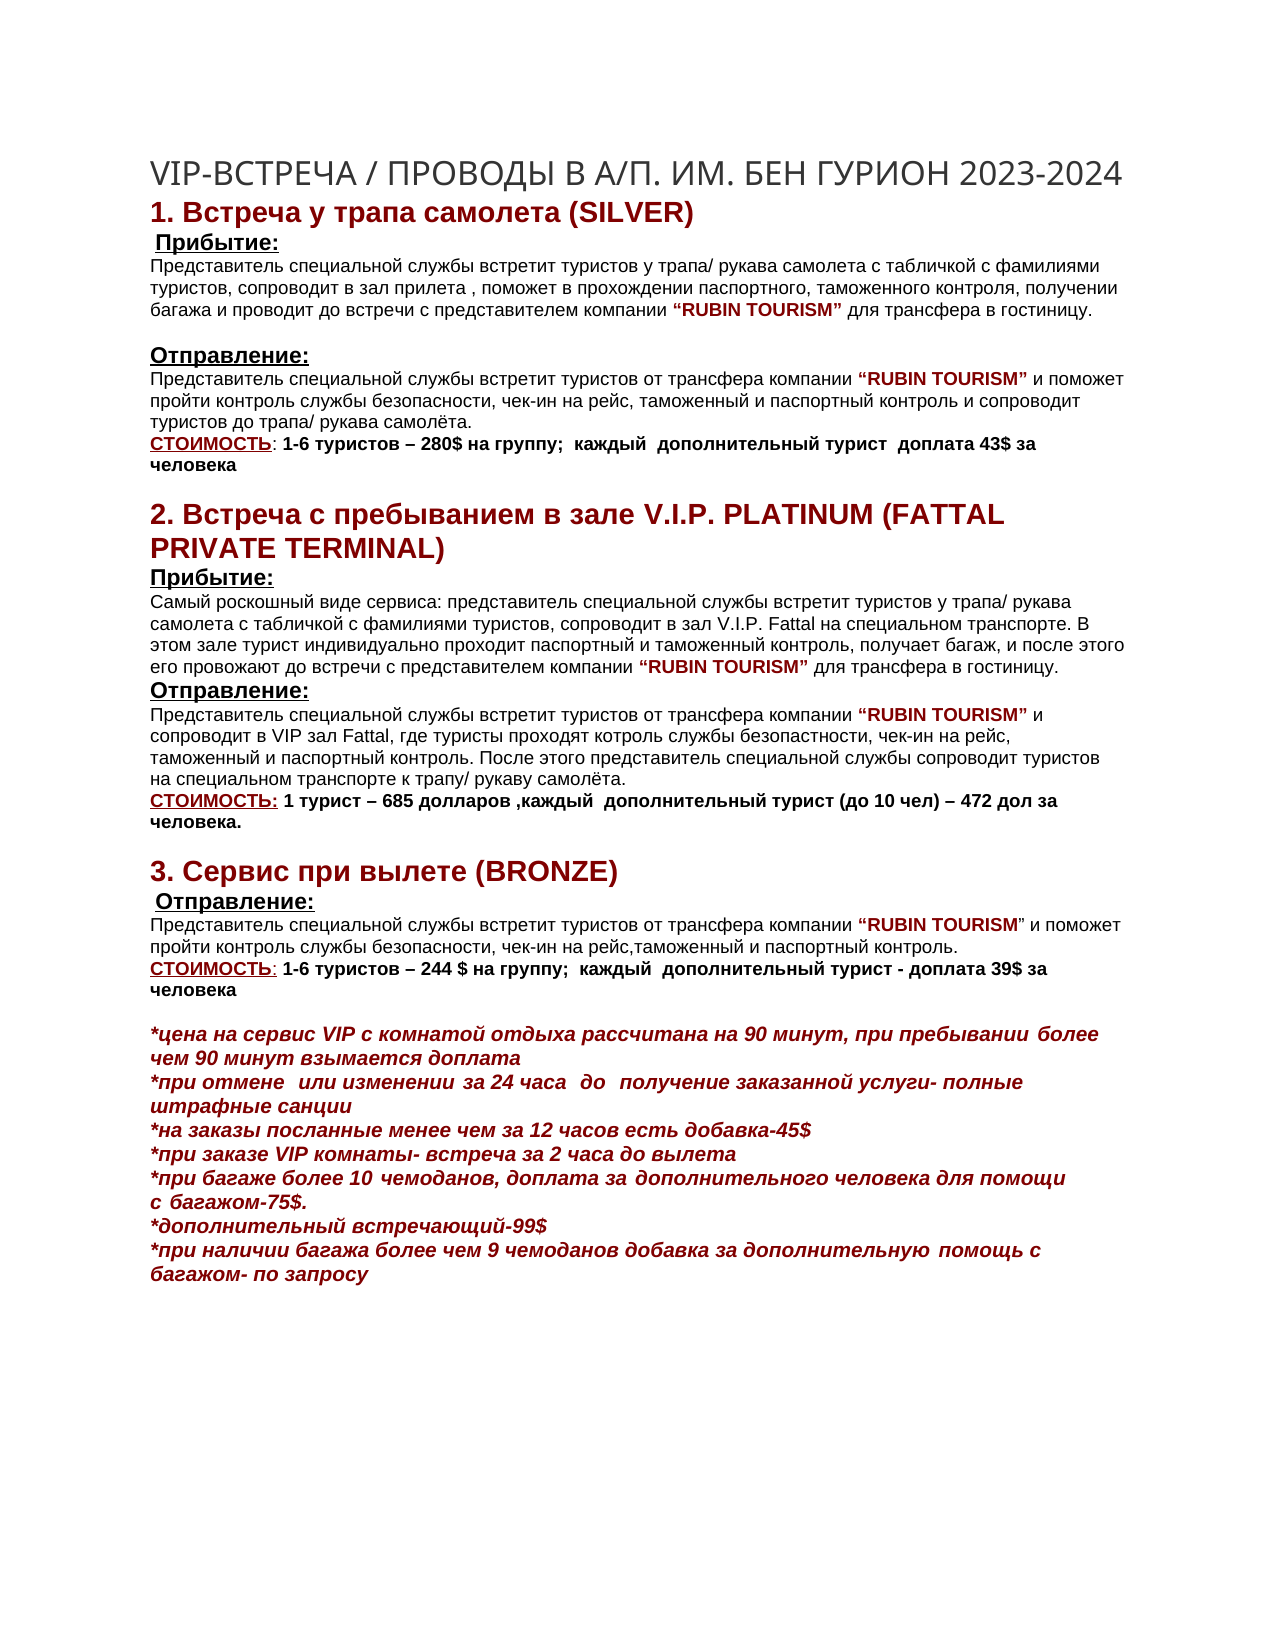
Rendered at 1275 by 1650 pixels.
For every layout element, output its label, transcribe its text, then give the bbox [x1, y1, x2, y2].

text Представитель специальной службы встретит туристов у трапа/ рукава самолета с табличкой с фамилиями туристов, сопроводит в зал прилета , поможет в прохождении паспортного, таможенного контроля, получении багажа и проводит до встречи с представителем компании “RUBIN TOURISM” для трансфера в гостиницу. [150, 255, 1125, 320]
text 1. Встреча у трапа самолета (SILVER) [150, 195, 1125, 229]
text Отправление: Представитель специальной службы встретит туристов от трансфера компании “RUBIN TOURISM” и поможет пройти контроль службы безопасности, чек-ин на рейс, таможенный и паспортный контроль и сопроводит туристов до трапа/ рукава самолёта. СТОИМОСТЬ: 1-6 туристов – 280$ на группу; каждый дополнительный турист доплата 43$ за человека [150, 320, 1125, 476]
text VIP-ВСТРЕЧА / ПРОВОДЫ В А/П. ИМ. БЕН ГУРИОН 2023-2024 [150, 150, 1125, 195]
text *при отмене или изменении за 24 часа до получение заказанной услуги- полные штрафные санции *на заказы посланные менее чем за 12 часов есть добавка-45$ *при заказе VIP комнаты- встреча за 2 часа до вылета *при багаже более 10 чемоданов, доплата за дополнительного человека для помощи с багажом-75$. *дополнительный встречающий-99$ *при наличии багажа более чем 9 чемоданов добавка за дополнительную помощь с багажом- по запросу [307, 1070, 1125, 1286]
text Прибытие: [150, 229, 1125, 255]
text Отправление: Представитель специальной службы встретит туристов от трансфера компании “RUBIN TOURISM” и поможет пройти контроль службы безопасности, чек-ин на рейс,таможенный и паспортный контроль. СТОИМОСТЬ: 1-6 туристов – 244 $ на группу; каждый дополнительный турист - доплата 39$ за человека [150, 888, 1125, 1000]
text *цена на сервис VIP с комнатой отдыха рассчитана на 90 минут, при пребывании более чем 90 минут взымается доплата [521, 1022, 1125, 1070]
text 2. Встреча с пребыванием в зале V.I.P. PLATINUM (FATTAL PRIVATE TERMINAL) Прибытие: Самый роскошный виде сервиса: представитель специальной службы встретит туристов у трапа/ рукава самолета с табличкой с фамилиями туристов, сопроводит в зал V.I.P. Fattal на специальном транспорте. В этом зале турист индивидуально проходит паспортный и таможенный контроль, получает багаж, и после этого его провожают до встречи с представителем компании “RUBIN TOURISM” для трансфера в гостиницу. Отправление: Представитель специальной службы встретит туристов от трансфера компании “RUBIN TOURISM” и сопроводит в VIP зал Fattal, где туристы проходят котроль службы безопастности, чек-ин на рейс, таможенный и паспортный контроль. После этого представитель специальной службы сопроводит туристов на специальном транспорте к трапу/ рукаву самолёта. СТОИМОСТЬ: 1 турист – 685 долларов ,каждый дополнительный турист (до 10 чел) – 472 дол за человека. 3. Сервис при вылете (BRONZE) [150, 497, 1125, 888]
